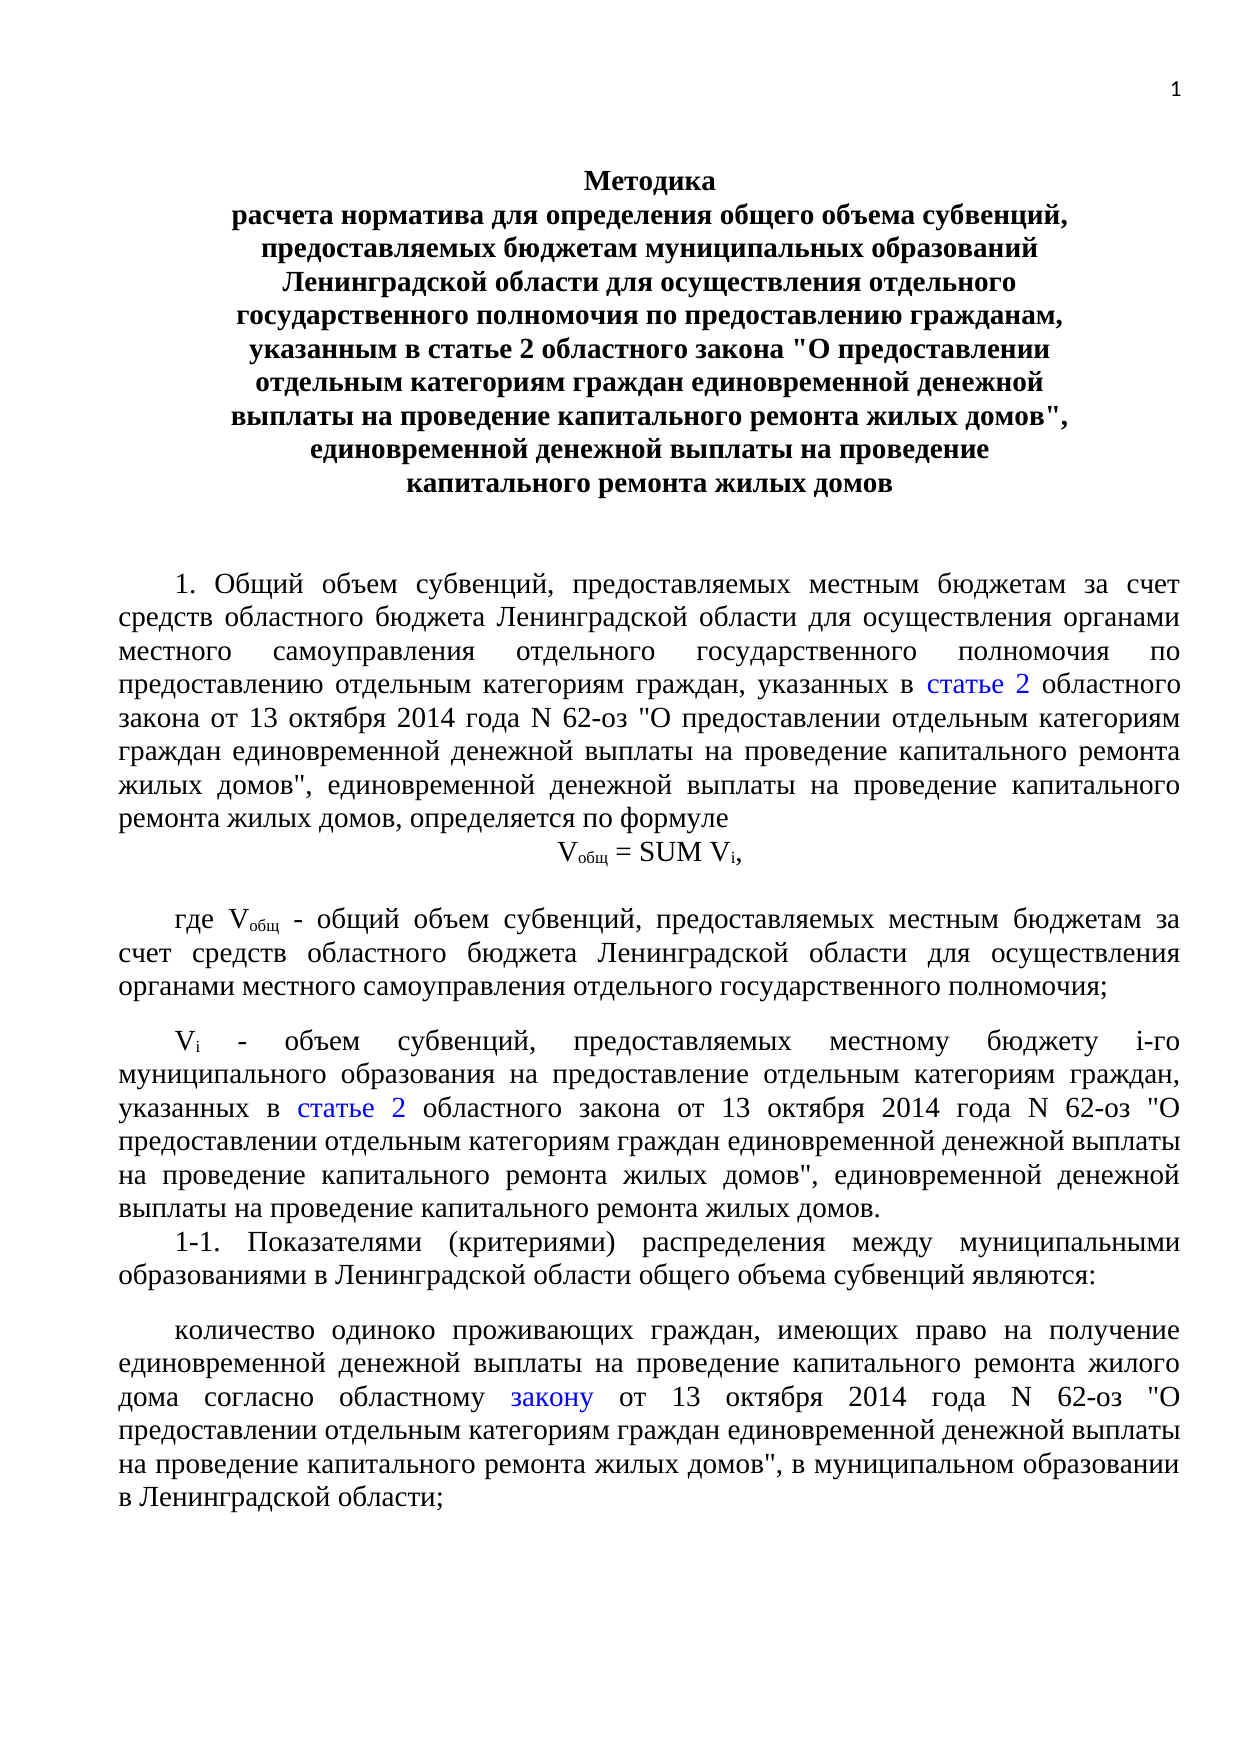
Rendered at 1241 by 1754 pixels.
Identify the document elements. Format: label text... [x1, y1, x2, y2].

text где Vобщ - общий объем субвенций, предоставляемых местным бюджетам за счет средств областного бюджета Ленинградской области для осуществления органами местного самоуправления отдельного государственного полномочия; [118, 901, 1181, 1002]
title выплаты на проведение капитального ремонта жилых домов", [118, 398, 1181, 432]
text Vi - объем субвенций, предоставляемых местному бюджету i-го муниципального образования на предоставление отдельным категориям граждан, указанных в статье 2 областного закона от 13 октября 2014 года N 62-оз "О предоставлении отдельным категориям граждан единовременной денежной выплаты на проведение капитального ремонта жилых домов", единовременной денежной выплаты на проведение капитального ремонта жилых домов. [118, 1023, 1181, 1224]
title предоставляемых бюджетам муниципальных образований [118, 230, 1181, 264]
title расчета норматива для определения общего объема субвенций, [118, 197, 1181, 230]
text Vобщ = SUM Vi, [118, 834, 1181, 868]
title указанным в статье 2 областного закона "О предоставлении [118, 331, 1181, 364]
title отдельным категориям граждан единовременной денежной [118, 364, 1181, 398]
title капитального ремонта жилых домов [118, 465, 1181, 499]
text количество одиноко проживающих граждан, имеющих право на получение единовременной денежной выплаты на проведение капитального ремонта жилого дома согласно областному закону от 13 октября 2014 года N 62-оз "О предоставлении отдельным категориям граждан единовременной денежной выплаты на проведение капитального ремонта жилых домов", в муниципальном образовании в Ленинградской области; [118, 1312, 1181, 1513]
title Ленинградской области для осуществления отдельного [118, 264, 1181, 297]
text 1. Общий объем субвенций, предоставляемых местным бюджетам за счет средств областного бюджета Ленинградской области для осуществления органами местного самоуправления отдельного государственного полномочия по предоставлению отдельным категориям граждан, указанных в статье 2 областного закона от 13 октября 2014 года N 62-оз "О предоставлении отдельным категориям граждан единовременной денежной выплаты на проведение капитального ремонта жилых домов", единовременной денежной выплаты на проведение капитального ремонта жилых домов, определяется по формуле [118, 566, 1181, 834]
title единовременной денежной выплаты на проведение [118, 432, 1181, 465]
text 1-1. Показателями (критериями) распределения между муниципальными образованиями в Ленинградской области общего объема субвенций являются: [118, 1224, 1181, 1291]
title Методика [118, 163, 1181, 197]
title государственного полномочия по предоставлению гражданам, [118, 297, 1181, 331]
